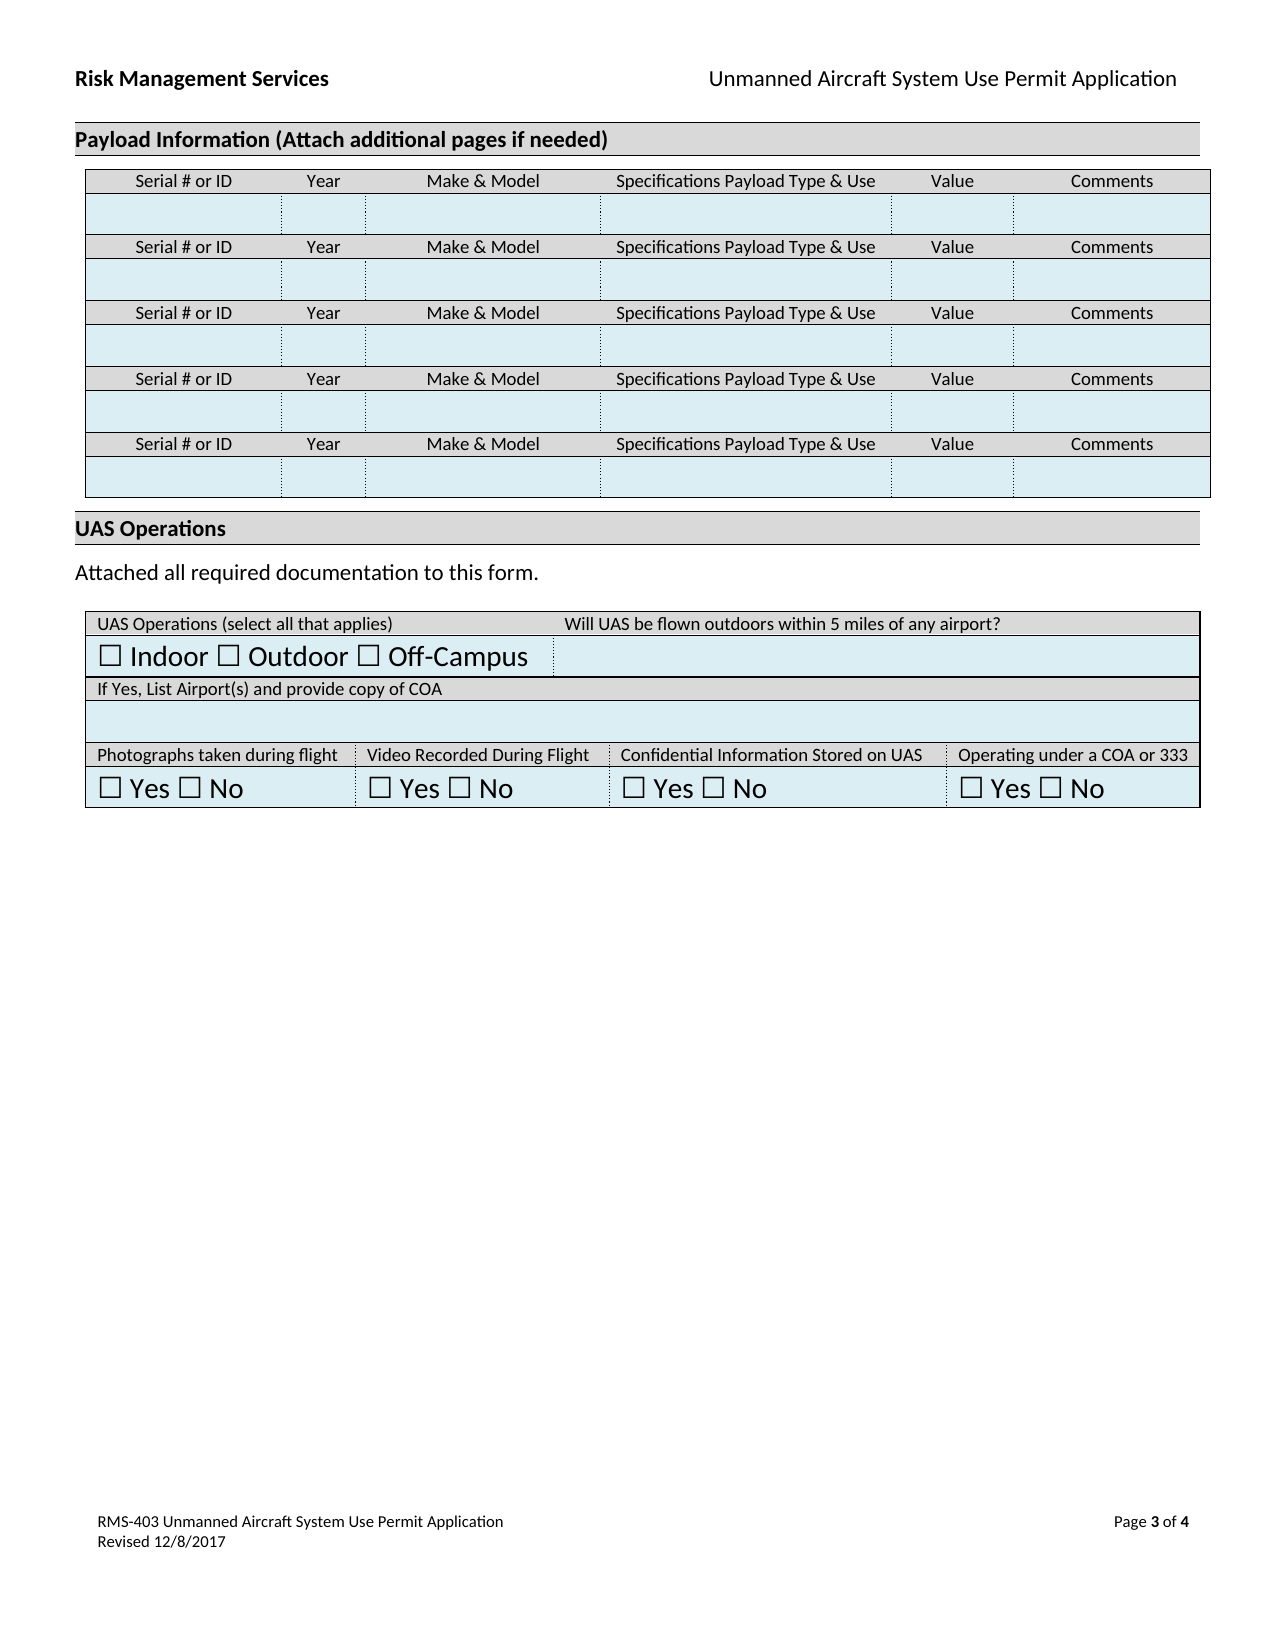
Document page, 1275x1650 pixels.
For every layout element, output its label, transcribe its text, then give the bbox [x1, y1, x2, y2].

table_cell Indoor Outdoor Off-Campus [86, 636, 553, 676]
table_cell [891, 457, 1013, 497]
table_header Will UAS be flown outdoors within 5 miles of any airport? [553, 612, 1199, 634]
table_cell Year [281, 367, 366, 390]
table_cell [600, 325, 891, 366]
table_cell [891, 391, 1013, 432]
table_cell Value [891, 433, 1013, 456]
table_cell Year [281, 433, 366, 456]
table_cell [600, 391, 891, 432]
table_cell Serial # or ID [86, 367, 281, 390]
table_cell Video Recorded During Flight [356, 743, 609, 766]
table_cell Make & Model [366, 301, 600, 324]
table_cell Value [891, 235, 1013, 258]
table_cell [366, 325, 600, 366]
table_cell Comments [1013, 433, 1210, 456]
table_cell [1013, 194, 1210, 234]
text Payload Information (Attach additional pages if needed) [75, 123, 1200, 155]
table_cell [86, 701, 1199, 742]
table_cell [281, 391, 366, 432]
table_cell [86, 325, 281, 366]
table_cell Value [891, 367, 1013, 390]
table_cell [600, 194, 891, 234]
table_cell Comments [1013, 235, 1210, 258]
table_cell Make & Model [366, 433, 600, 456]
table_cell [86, 259, 281, 300]
table_cell Serial # or ID [86, 433, 281, 456]
table_cell Yes No [609, 767, 947, 807]
table_cell [600, 259, 891, 300]
table_cell Specifications Payload Type & Use [600, 367, 891, 390]
table_cell [281, 259, 366, 300]
table_cell Comments [1013, 301, 1210, 324]
table_cell Year [281, 301, 366, 324]
table_header Year [281, 170, 366, 193]
table_header Serial # or ID [86, 170, 281, 193]
table_cell [553, 636, 1199, 676]
text Attached all required documentation to this form. [75, 558, 1200, 586]
table_cell Specifications Payload Type & Use [600, 235, 891, 258]
table_cell Yes No [356, 767, 609, 807]
table_cell Yes No [947, 767, 1199, 807]
table_cell Confidential Information Stored on UAS [609, 743, 947, 766]
table_cell [86, 457, 281, 497]
table_cell [281, 325, 366, 366]
table_cell Comments [1013, 367, 1210, 390]
table_cell Operating under a COA or 333 [947, 743, 1199, 766]
table_header Value [891, 170, 1013, 193]
table_cell If Yes, List Airport(s) and provide copy of COA [86, 678, 1199, 700]
table_header Make & Model [366, 170, 600, 193]
table_cell [366, 194, 600, 234]
table_cell [86, 194, 281, 234]
table_header Comments [1013, 170, 1210, 193]
table_cell Value [891, 301, 1013, 324]
table_cell [1013, 259, 1210, 300]
table_cell [86, 391, 281, 432]
table_header UAS Operations (select all that applies) [86, 612, 553, 634]
table_cell [891, 194, 1013, 234]
table_cell Make & Model [366, 367, 600, 390]
table_cell Specifications Payload Type & Use [600, 301, 891, 324]
table_cell Serial # or ID [86, 301, 281, 324]
table_cell [281, 194, 366, 234]
table_cell [366, 259, 600, 300]
table_cell Make & Model [366, 235, 600, 258]
table_cell [1013, 391, 1210, 432]
table_cell [1013, 325, 1210, 366]
table_header Specifications Payload Type & Use [600, 170, 891, 193]
table_cell [366, 391, 600, 432]
table_cell Yes No [86, 767, 356, 807]
text UAS Operations [75, 512, 1200, 544]
table_cell [366, 457, 600, 497]
table_cell Year [281, 235, 366, 258]
table_cell Specifications Payload Type & Use [600, 433, 891, 456]
table_cell [891, 259, 1013, 300]
table_cell [600, 457, 891, 497]
table_cell [891, 325, 1013, 366]
table_cell [1013, 457, 1210, 497]
table_cell Serial # or ID [86, 235, 281, 258]
table_cell Photographs taken during flight [86, 743, 356, 766]
table_cell [281, 457, 366, 497]
